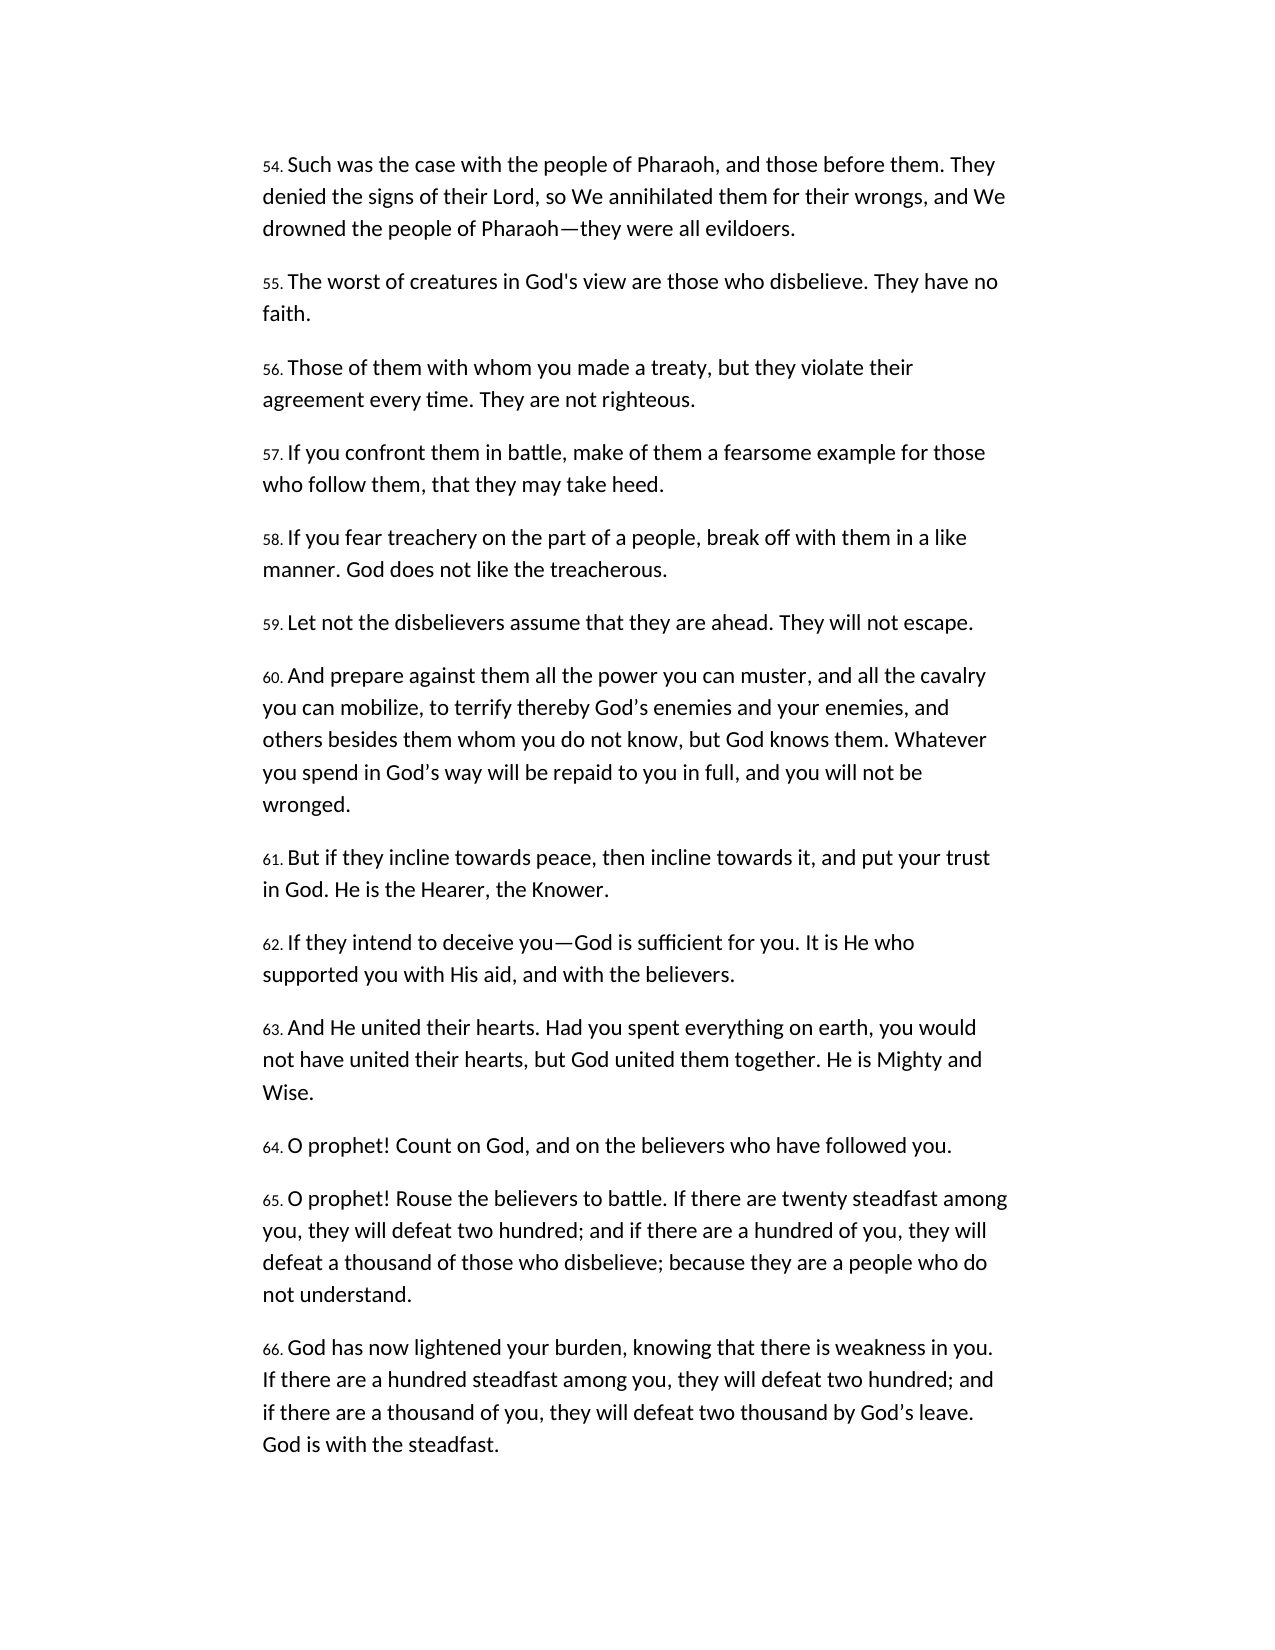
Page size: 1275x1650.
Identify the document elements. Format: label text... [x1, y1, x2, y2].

text God has now lightened your burden, knowing that there is weakness in you. If there are a hundred steadfast among you, they will defeat two hundred; and if there are a thousand of you, they will defeat two thousand by God’s leave. God is with the steadfast. [262, 1333, 1012, 1458]
text If you fear treachery on the part of a people, break off with them in a like manner. God does not like the treacherous. [262, 523, 1012, 583]
text O prophet! Count on God, and on the believers who have followed you. [262, 1131, 1012, 1159]
text The worst of creatures in God's view are those who disbelieve. They have no faith. [262, 267, 1012, 328]
text O prophet! Rouse the believers to battle. If there are twenty steadfast among you, they will defeat two hundred; and if there are a hundred of you, they will defeat a thousand of those who disbelieve; because they are a people who do not understand. [262, 1184, 1012, 1308]
text And prepare against them all the power you can muster, and all the cavalry you can mobilize, to terrify thereby God’s enemies and your enemies, and others besides them whom you do not know, but God knows them. Whatever you spend in God’s way will be repaid to you in full, and you will not be wronged. [262, 661, 1012, 818]
text But if they incline towards peace, then incline towards it, and put your trust in God. He is the Hearer, the Knower. [262, 843, 1012, 903]
text And He united their hearts. Had you spent everything on earth, you would not have united their hearts, but God united them together. He is Mighty and Wise. [262, 1013, 1012, 1106]
text Let not the disbelievers assume that they are ahead. They will not escape. [262, 608, 1012, 636]
text If they intend to deceive you—God is sufficient for you. It is He who supported you with His aid, and with the believers. [262, 928, 1012, 988]
text Such was the case with the people of Pharaoh, and those before them. They denied the signs of their Lord, so We annihilated them for their wrongs, and We drowned the people of Pharaoh—they were all evildoers. [262, 150, 1012, 242]
text Those of them with whom you made a treaty, but they violate their agreement every time. They are not righteous. [262, 353, 1012, 413]
text If you confront them in battle, make of them a fearsome example for those who follow them, that they may take heed. [262, 438, 1012, 498]
